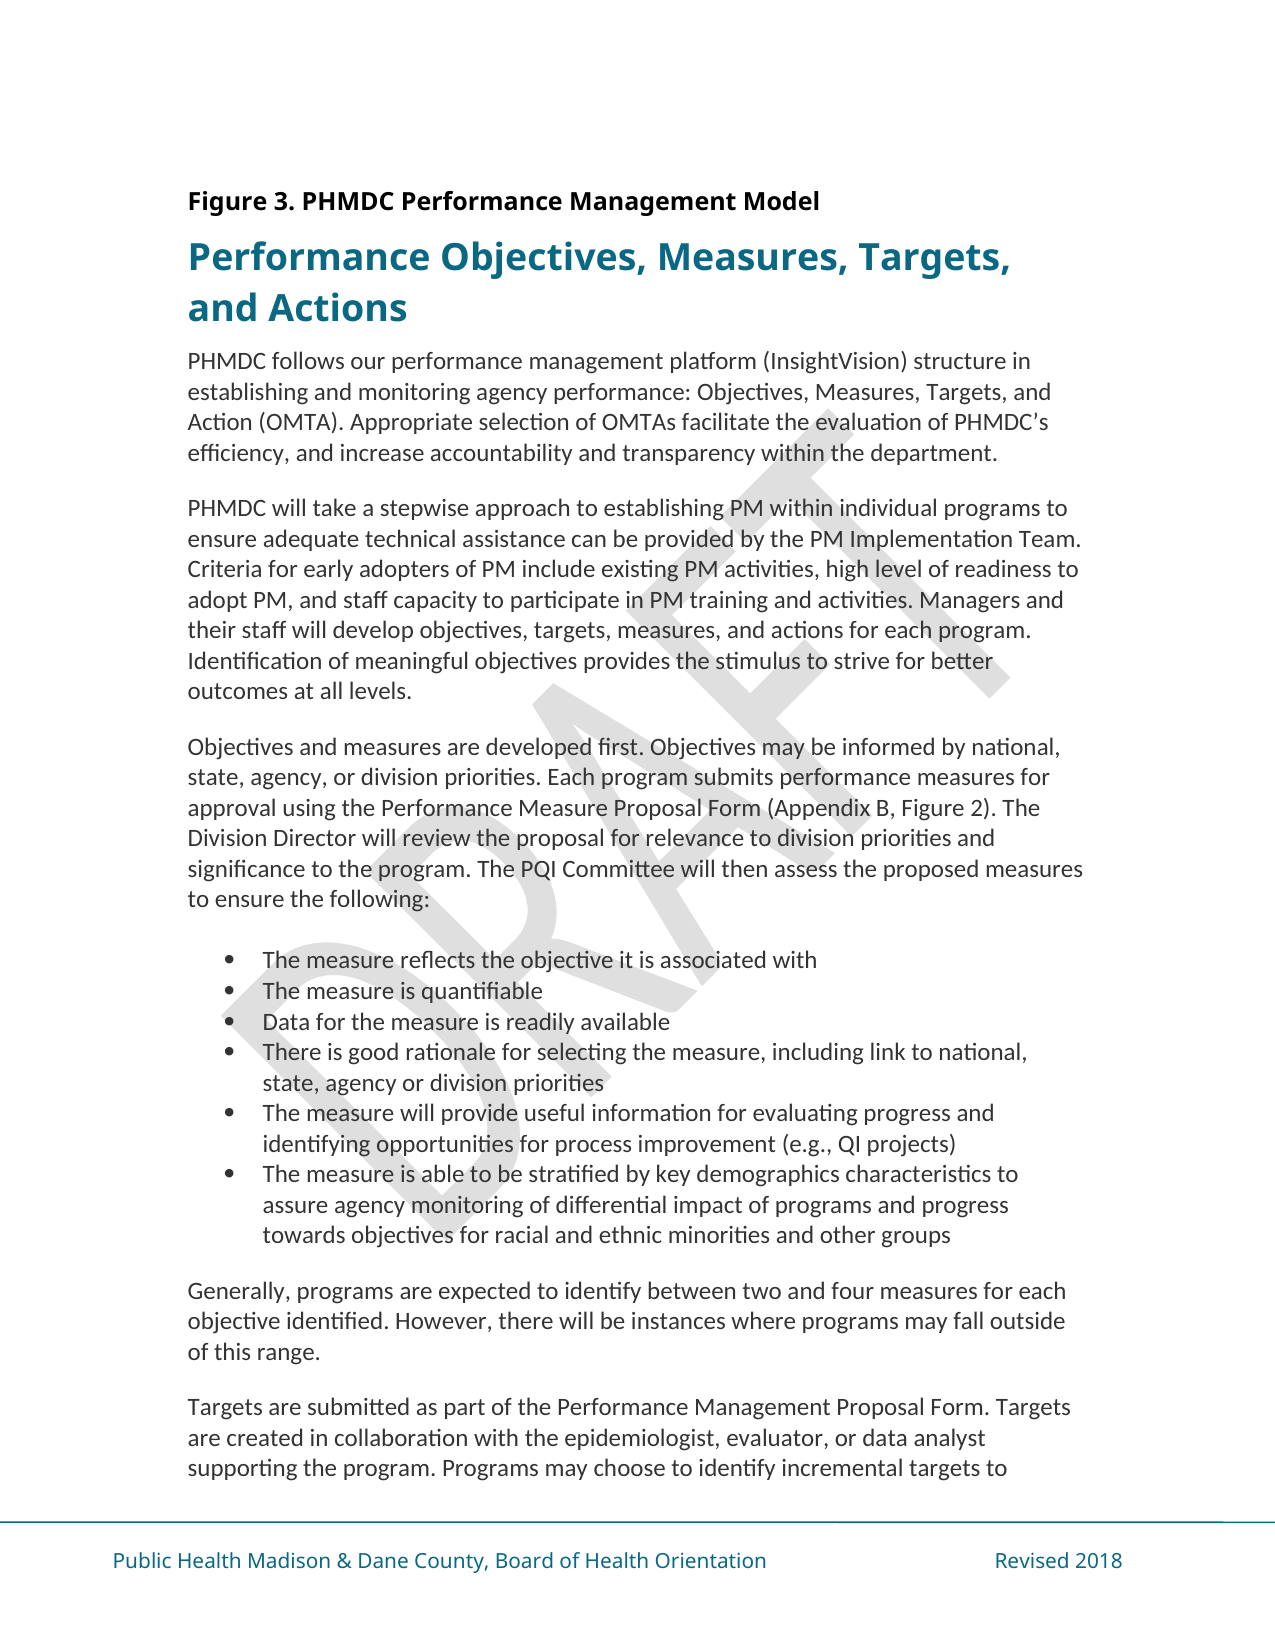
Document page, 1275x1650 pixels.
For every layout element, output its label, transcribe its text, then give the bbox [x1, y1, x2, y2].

list There is good rationale for selecting the measure, including link to national, state, agency or division priorities [225, 1036, 1087, 1097]
list The measure reflects the objective it is associated with [225, 944, 1087, 975]
list Data for the measure is readily available [225, 1006, 1087, 1036]
text PHMDC follows our performance management platform (InsightVision) structure in establishing and monitoring agency performance: Objectives, Measures, Targets, and Action (OMTA). Appropriate selection of OMTAs facilitate the evaluation of PHMDC’s efficiency, and increase accountability and transparency within the department. [187, 345, 1087, 467]
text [187, 1391, 1087, 1483]
text PHMDC will take a stepwise approach to establishing PM within individual programs to ensure adequate technical assistance can be provided by the PM Implementation Team. Criteria for early adopters of PM include existing PM activities, high level of readiness to adopt PM, and staff capacity to participate in PM training and activities. Managers and their staff will develop objectives, targets, measures, and actions for each program. Identification of meaningful objectives provides the stimulus to strive for better outcomes at all levels. [187, 492, 1087, 706]
text Objectives and measures are developed first. Objectives may be informed by national, state, agency, or division priorities. Each program submits performance measures for approval using the Performance Measure Proposal Form (Appendix B, Figure 2). The Division Director will review the proposal for relevance to division priorities and significance to the program. The PQI Committee will then assess the proposed measures to ensure the following: [187, 731, 1087, 914]
subtitle Performance Objectives, Measures, Targets, and Actions [187, 231, 1087, 333]
list The measure will provide useful information for evaluating progress and identifying opportunities for process improvement (e.g., QI projects) [225, 1097, 1087, 1158]
list The measure is able to be stratified by key demographics characteristics to assure agency monitoring of differential impact of programs and progress towards objectives for racial and ethnic minorities and other groups [225, 1158, 1087, 1250]
text Figure 3. PHMDC Performance Management Model [187, 184, 1087, 218]
list The measure is quantifiable [225, 975, 1087, 1006]
text Generally, programs are expected to identify between two and four measures for each objective identified. However, there will be instances where programs may fall outside of this range. [187, 1275, 1087, 1366]
